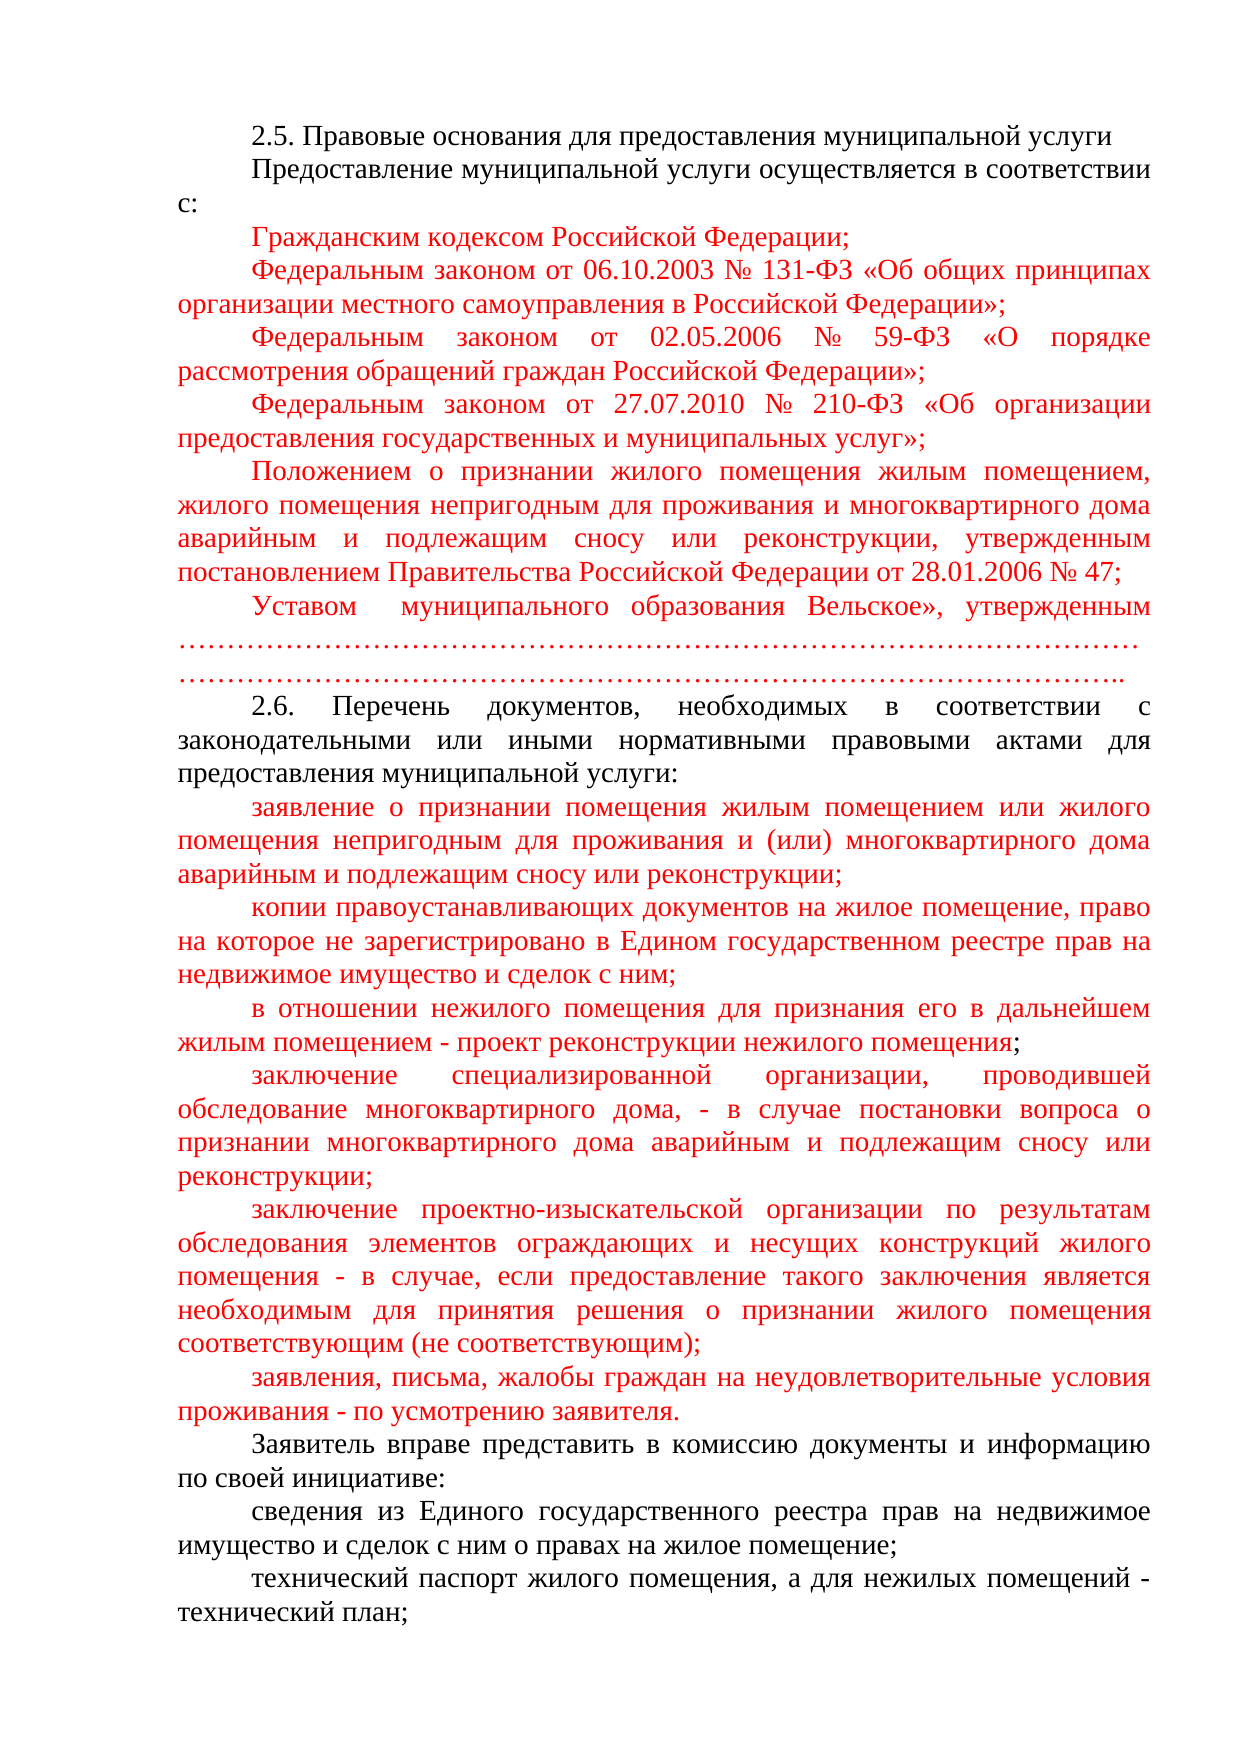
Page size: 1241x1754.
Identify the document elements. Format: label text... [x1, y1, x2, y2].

text Положением о признании жилого помещения жилым помещением, жилого помещения непригодным для проживания и многоквартирного дома аварийным и подлежащим сносу или реконструкции, утвержденным постановлением Правительства Российской Федерации от 28.01.2006 № 47; [177, 453, 1152, 588]
text заявление о признании помещения жилым помещением или жилого помещения непригодным для проживания и (или) многоквартирного дома аварийным и подлежащим сносу или реконструкции; [177, 789, 1152, 889]
text Предоставление муниципальной услуги осуществляется в соответствии с: [177, 152, 1152, 219]
text технический паспорт жилого помещения, а для нежилых помещений - технический план; [177, 1560, 1152, 1627]
text в отношении нежилого помещения для признания его в дальнейшем жилым помещением - проект реконструкции нежилого помещения; [177, 990, 1152, 1057]
text Федеральным законом от 27.07.2010 № 210-ФЗ «Об организации предоставления государственных и муниципальных услуг»; [177, 386, 1152, 453]
text Гражданским кодексом Российской Федерации; [177, 219, 1152, 252]
text 2.6. Перечень документов, необходимых в соответствии с законодательными или иными нормативными правовыми актами для предоставления муниципальной услуги: [177, 688, 1152, 789]
text копии правоустанавливающих документов на жилое помещение, право на которое не зарегистрировано в Едином государственном реестре прав на недвижимое имущество и сделок с ним; [177, 889, 1152, 990]
text заявления, письма, жалобы граждан на неудовлетворительные условия проживания - по усмотрению заявителя. [177, 1359, 1152, 1426]
text заключение проектно-изыскательской организации по результатам обследования элементов ограждающих и несущих конструкций жилого помещения - в случае, если предоставление такого заключения является необходимым для принятия решения о признании жилого помещения соответствующим (не соответствующим); [177, 1191, 1152, 1359]
text Федеральным законом от 02.05.2006 № 59-ФЗ «О порядке рассмотрения обращений граждан Российской Федерации»; [177, 319, 1152, 386]
text сведения из Единого государственного реестра прав на недвижимое имущество и сделок с ним о правах на жилое помещение; [177, 1493, 1152, 1560]
text Заявитель вправе представить в комиссию документы и информацию по своей инициативе: [177, 1426, 1152, 1493]
text Федеральным законом от 06.10.2003 № 131-ФЗ «Об общих принципах организации местного самоуправления в Российской Федерации»; [177, 252, 1152, 319]
text Уставом муниципального образования Вельское», утвержденным …………………………………………………………………………………………………………………………………………………………………………….. [177, 588, 1152, 688]
text 2.5. Правовые основания для предоставления муниципальной услуги [177, 118, 1152, 152]
text заключение специализированной организации, проводившей обследование многоквартирного дома, - в случае постановки вопроса о признании многоквартирного дома аварийным и подлежащим сносу или реконструкции; [177, 1057, 1152, 1191]
